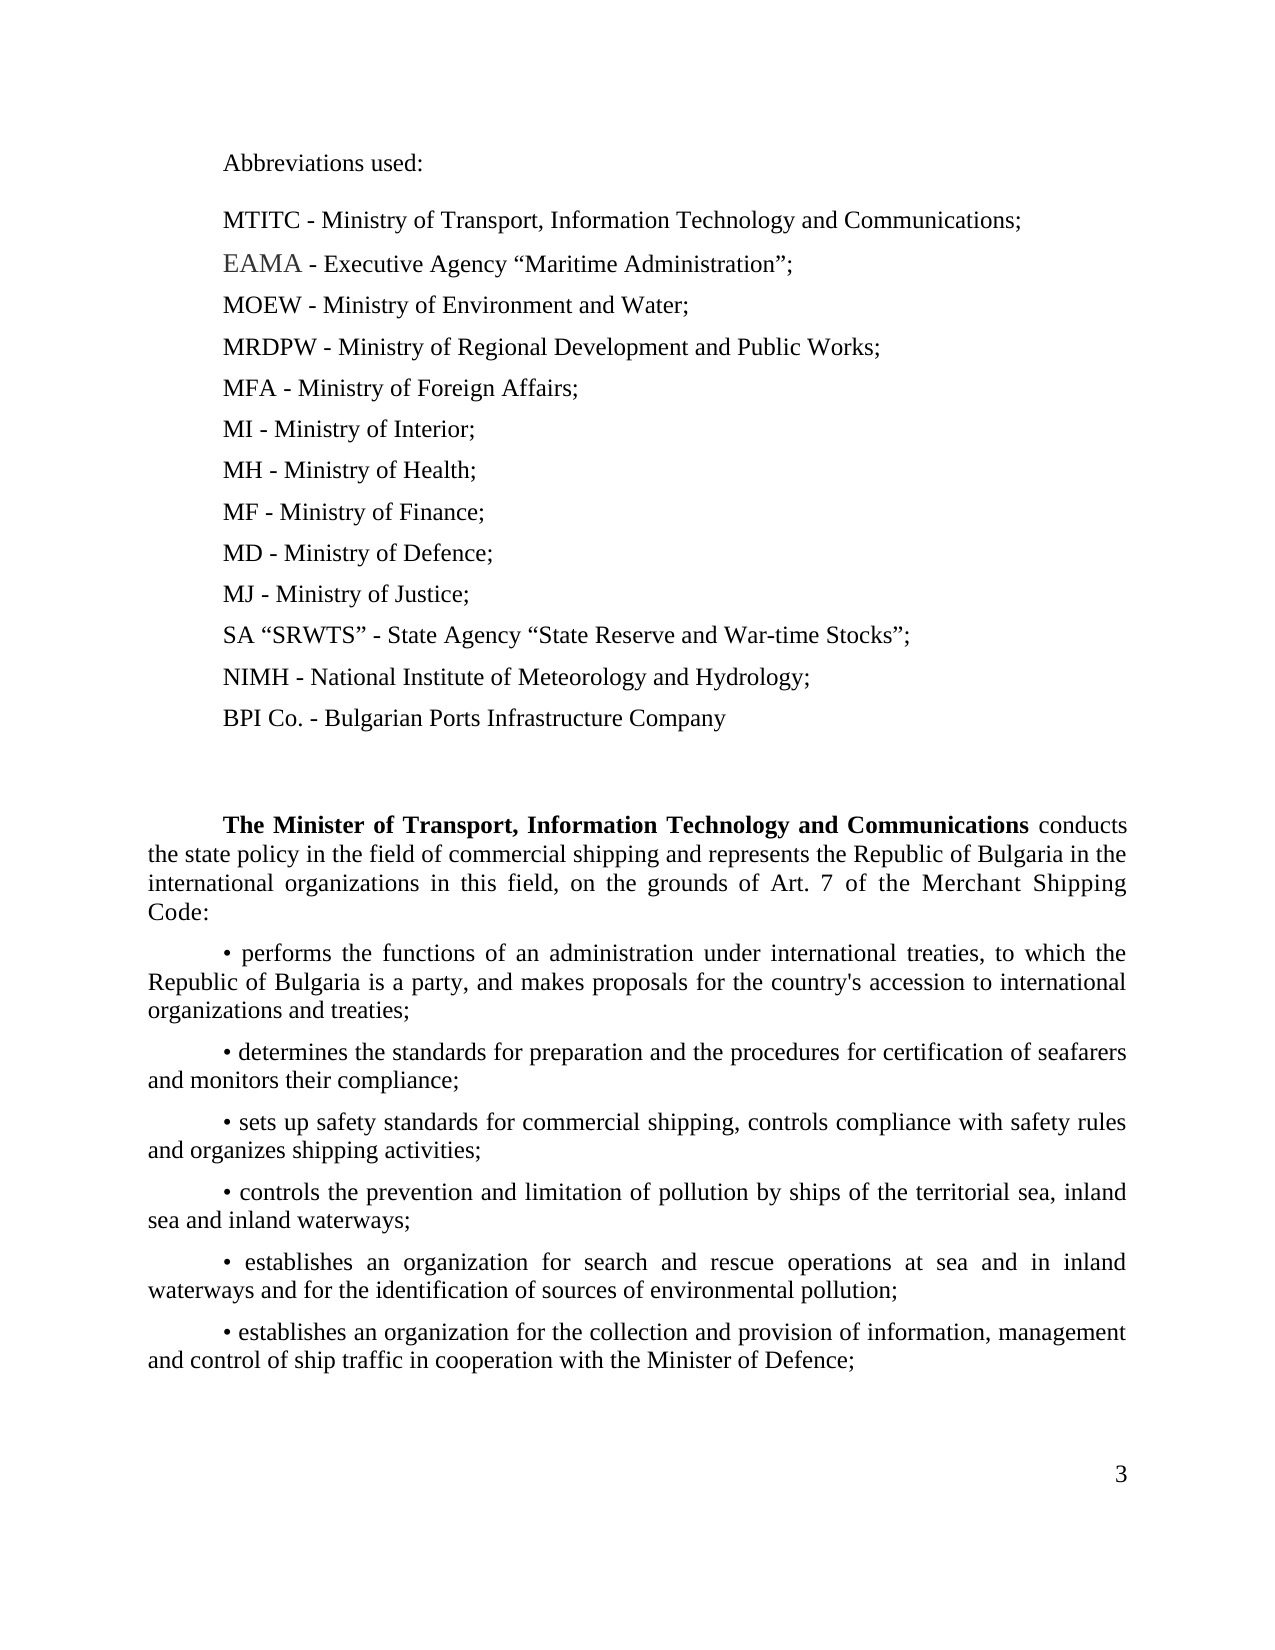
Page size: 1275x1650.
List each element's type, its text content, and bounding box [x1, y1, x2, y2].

text Abbreviations used: [148, 148, 1127, 176]
text • sets up safety standards for commercial shipping, controls compliance with safety rules and organizes shipping activities; [148, 1107, 1127, 1164]
text MRDPW - Ministry of Regional Development and Public Works; [148, 332, 1127, 360]
text MI - Ministry of Interior; [148, 414, 1127, 443]
text MD - Ministry of Defence; [148, 538, 1127, 567]
text MOEW - Ministry of Environment and Water; [148, 290, 1127, 319]
text • performs the functions of an administration under international treaties, to which the Republic of Bulgaria is a party, and makes proposals for the country's accession to international organizations and treaties; [148, 938, 1127, 1024]
text • determines the standards for preparation and the procedures for certification of seafarers and monitors their compliance; [148, 1037, 1127, 1094]
text • controls the prevention and limitation of pollution by ships of the territorial sea, inland sea and inland waterways; [148, 1177, 1127, 1234]
text NIMH - National Institute of Meteorology and Hydrology; [148, 662, 1127, 690]
text MH - Ministry of Health; [148, 455, 1127, 484]
text SA “SRWTS” - State Agency “State Reserve and War-time Stocks”; [148, 620, 1127, 649]
text MTITC - Ministry of Transport, Information Technology and Communications; [148, 206, 1127, 234]
text • establishes an organization for the collection and provision of information, management and control of ship traffic in cooperation with the Minister of Defence; [148, 1317, 1127, 1374]
text BPI Co. - Bulgarian Ports Infrastructure Company [148, 703, 1127, 732]
text EAMA - Executive Agency “Maritime Administration”; [148, 247, 1127, 278]
text MFA - Ministry of Foreign Affairs; [148, 373, 1127, 402]
text MJ - Ministry of Justice; [148, 579, 1127, 608]
text MF - Ministry of Finance; [148, 497, 1127, 525]
text The Minister of Transport, Information Technology and Communications conducts the state policy in the field of commercial shipping and represents the Republic of Bulgaria in the international organizations in this field, on the grounds of Art. 7 of the Merchant Shipping Code: [148, 810, 1127, 925]
text • establishes an organization for search and rescue operations at sea and in inland waterways and for the identification of sources of environmental pollution; [148, 1247, 1127, 1304]
